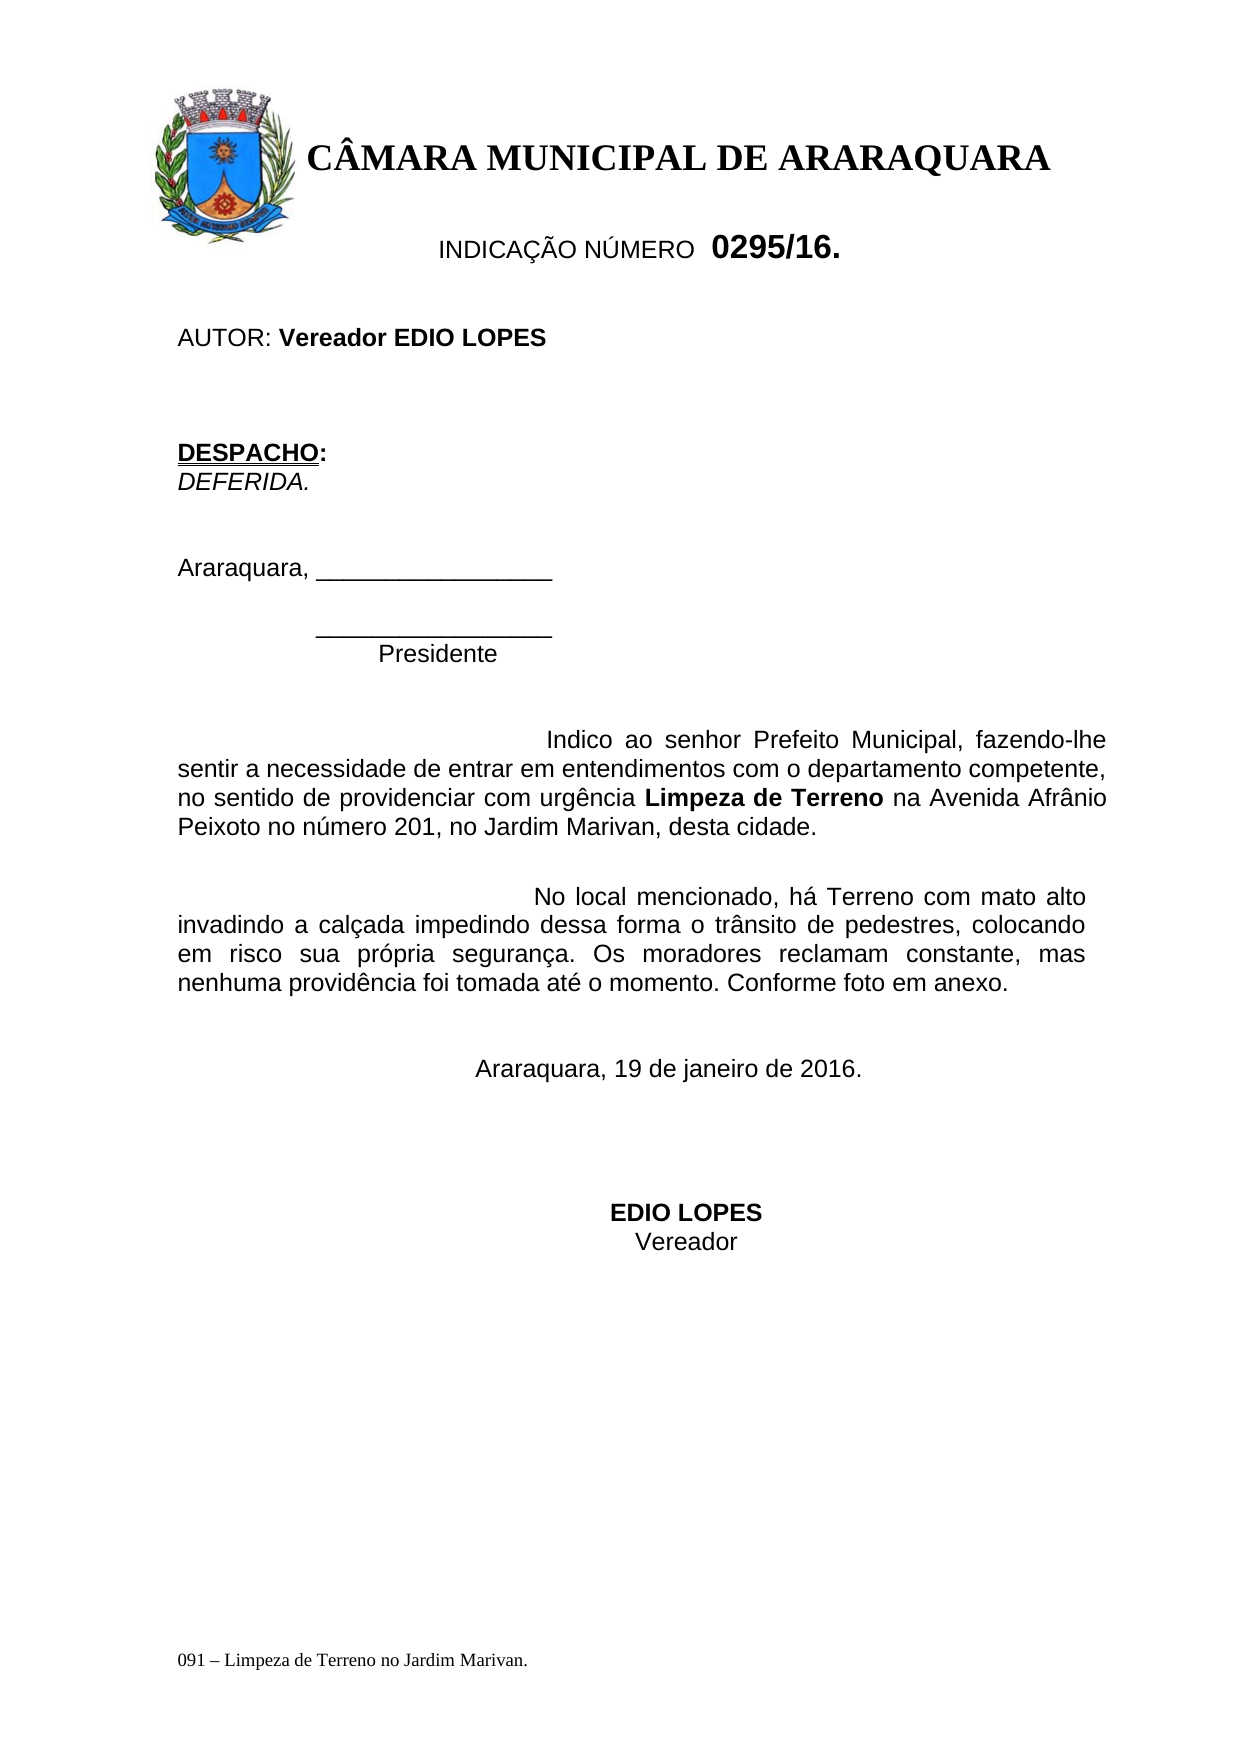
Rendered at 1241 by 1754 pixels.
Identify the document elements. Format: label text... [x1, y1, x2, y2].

picture [150, 77, 300, 251]
text Araraquara, 19 de janeiro de 2016. [236, 1054, 1102, 1083]
text : EDIO LOPES [177, 323, 1102, 352]
title MUNICIPAL DE ARARAQUARA [300, 136, 1102, 179]
text Indico ao senhor Prefeito Municipal, fazendo-lhe sentir a necessidade de entrar em entendimentos com o departamento competente, no sentido de providenciar com urgência Limpeza de Terreno na Avenida Afrânio Peixoto no número 201, no Jardim Marivan, desta cidade. [177, 726, 1107, 841]
text Vereador [295, 1227, 1077, 1256]
text No local mencionado, há Terreno com mato alto invadindo a calçada impedindo dessa forma o trânsito de pedestres, colocando em risco sua própria segurança. Os moradores reclamam constante, mas nenhuma providência foi tomada até o momento. Conforme foto em anexo. [177, 882, 1087, 997]
text 0295/16. [177, 227, 1102, 266]
text DEFERIDA. [177, 467, 1102, 496]
text EDIO LOPES [295, 1198, 1077, 1227]
text _________________ [177, 611, 1102, 639]
subtitle Araraquara, _________________ [177, 553, 1102, 582]
text : [177, 438, 1102, 467]
